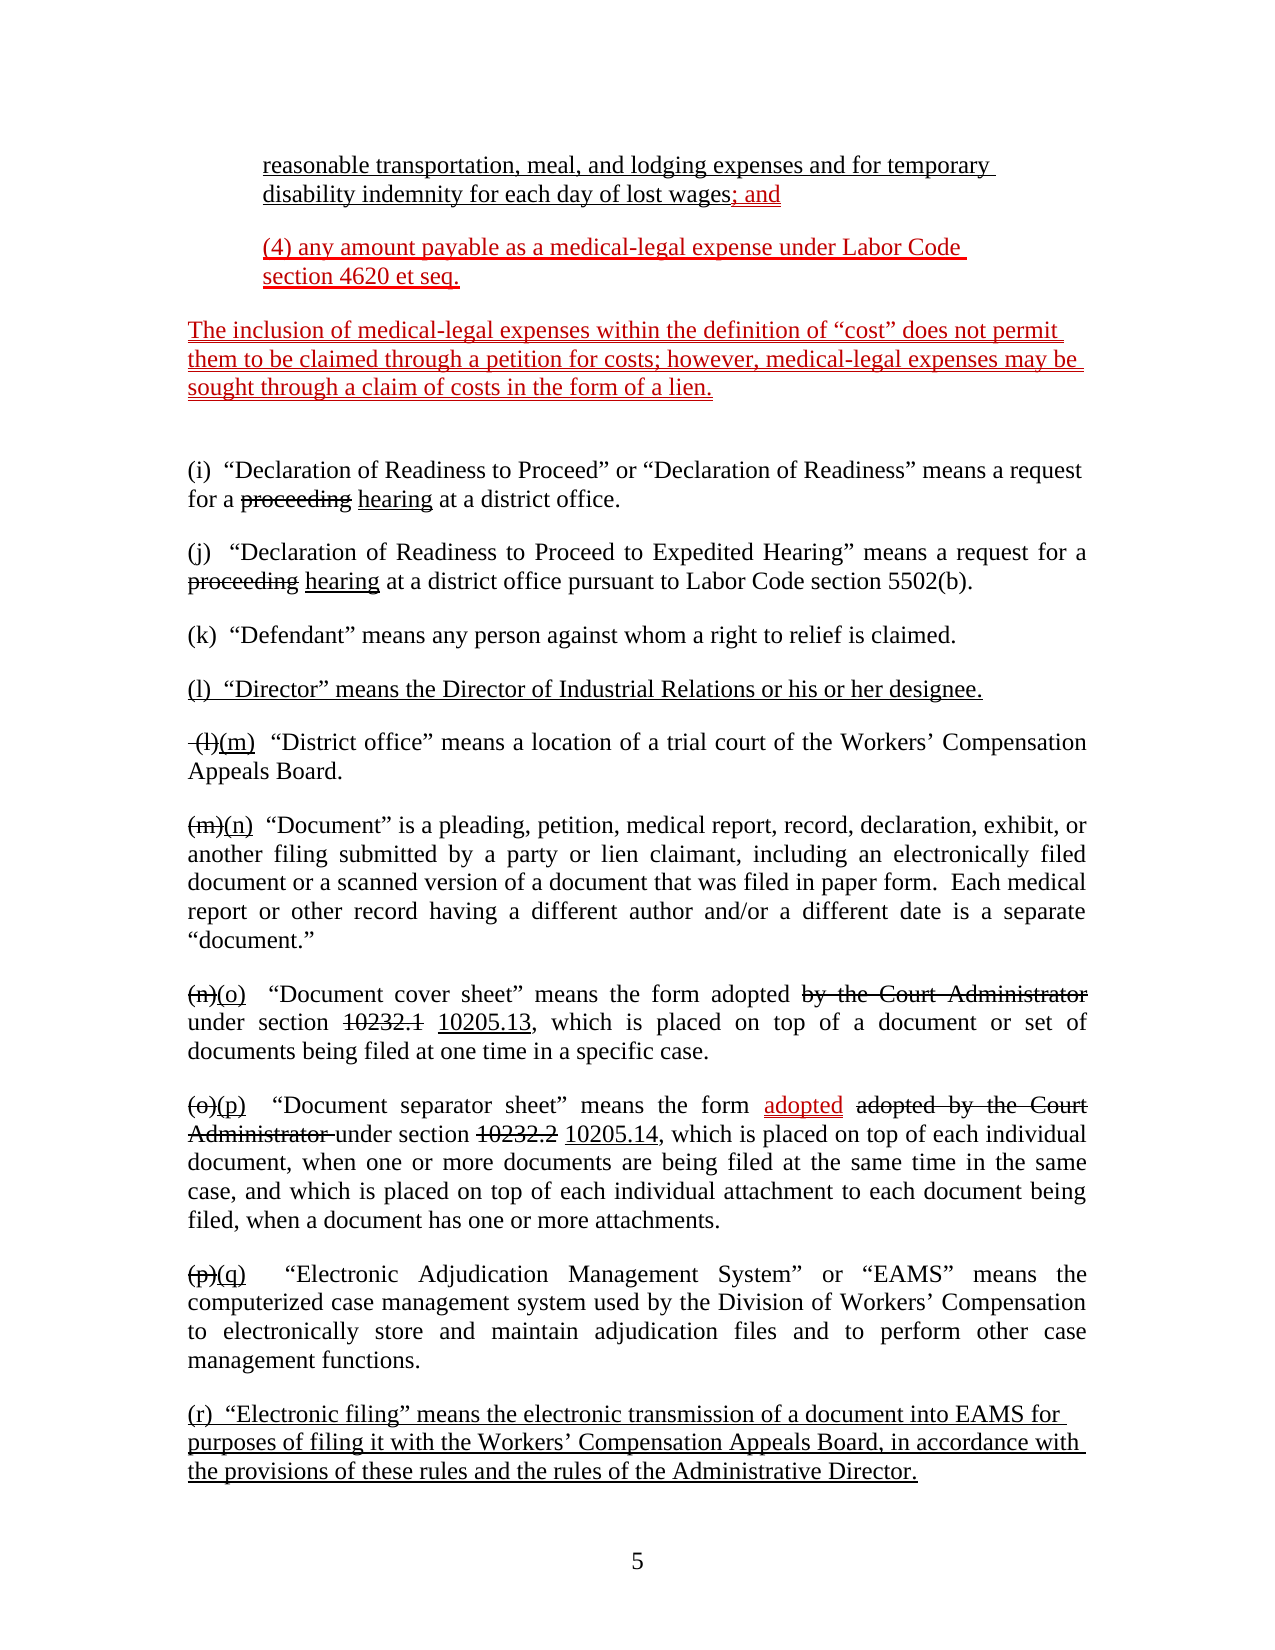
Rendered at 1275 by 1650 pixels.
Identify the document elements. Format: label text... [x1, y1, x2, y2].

text (m)(n) “Document” is a pleading, petition, medical report, record, declaration, exhibit, or another filing submitted by a party or lien claimant, including an electronically filed document or a scanned version of a document that was filed in paper form. Each medical report or other record having a different author and/or a different date is a separate “document.” [187, 810, 1087, 954]
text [262, 150, 1012, 207]
text (4) any amount payable as a medical-legal expense under Labor Code section 4620 et seq. [262, 232, 1012, 290]
text (n)(o) “Document cover sheet” means the form adopted by the Court Administrator under section 10232.1 10205.13, which is placed on top of a document or set of documents being filed at one time in a specific case. [187, 979, 1087, 1065]
text (r) “Electronic filing” means the electronic transmission of a document into EAMS for purposes of filing it with the Workers’ Compensation Appeals Board, in accordance with the provisions of these rules and the rules of the Administrative Director. [187, 1399, 1087, 1485]
text The inclusion of medical-legal expenses within the definition of “cost” does not permit them to be claimed through a petition for costs; however, medical-legal expenses may be sought through a claim of costs in the form of a lien. [187, 315, 1087, 401]
text (i) “Declaration of Readiness to Proceed” or “Declaration of Readiness” means a request for a proceeding hearing at a district office. [187, 455, 1087, 512]
text (k) “Defendant” means any person against whom a right to relief is claimed. [187, 620, 1087, 649]
text (l)(m) “District office” means a location of a trial court of the Workers’ Compensation Appeals Board. [187, 727, 1087, 785]
text (l) “Director” means the Director of Industrial Relations or his or her designee. [187, 674, 1087, 702]
text (o)(p) “Document separator sheet” means the form adopted adopted by the Court Administrator under section 10232.2 10205.14, which is placed on top of each individual document, when one or more documents are being filed at the same time in the same case, and which is placed on top of each individual attachment to each document being filed, when a document has one or more attachments. [187, 1090, 1087, 1234]
text (j) “Declaration of Readiness to Proceed to Expedited Hearing” means a request for a proceeding hearing at a district office pursuant to Labor Code section 5502(b). [187, 537, 1087, 595]
text (p)(q) “Electronic Adjudication Management System” or “EAMS” means the computerized case management system used by the Division of Workers’ Compensation to electronically store and maintain adjudication files and to perform other case management functions. [187, 1259, 1087, 1374]
